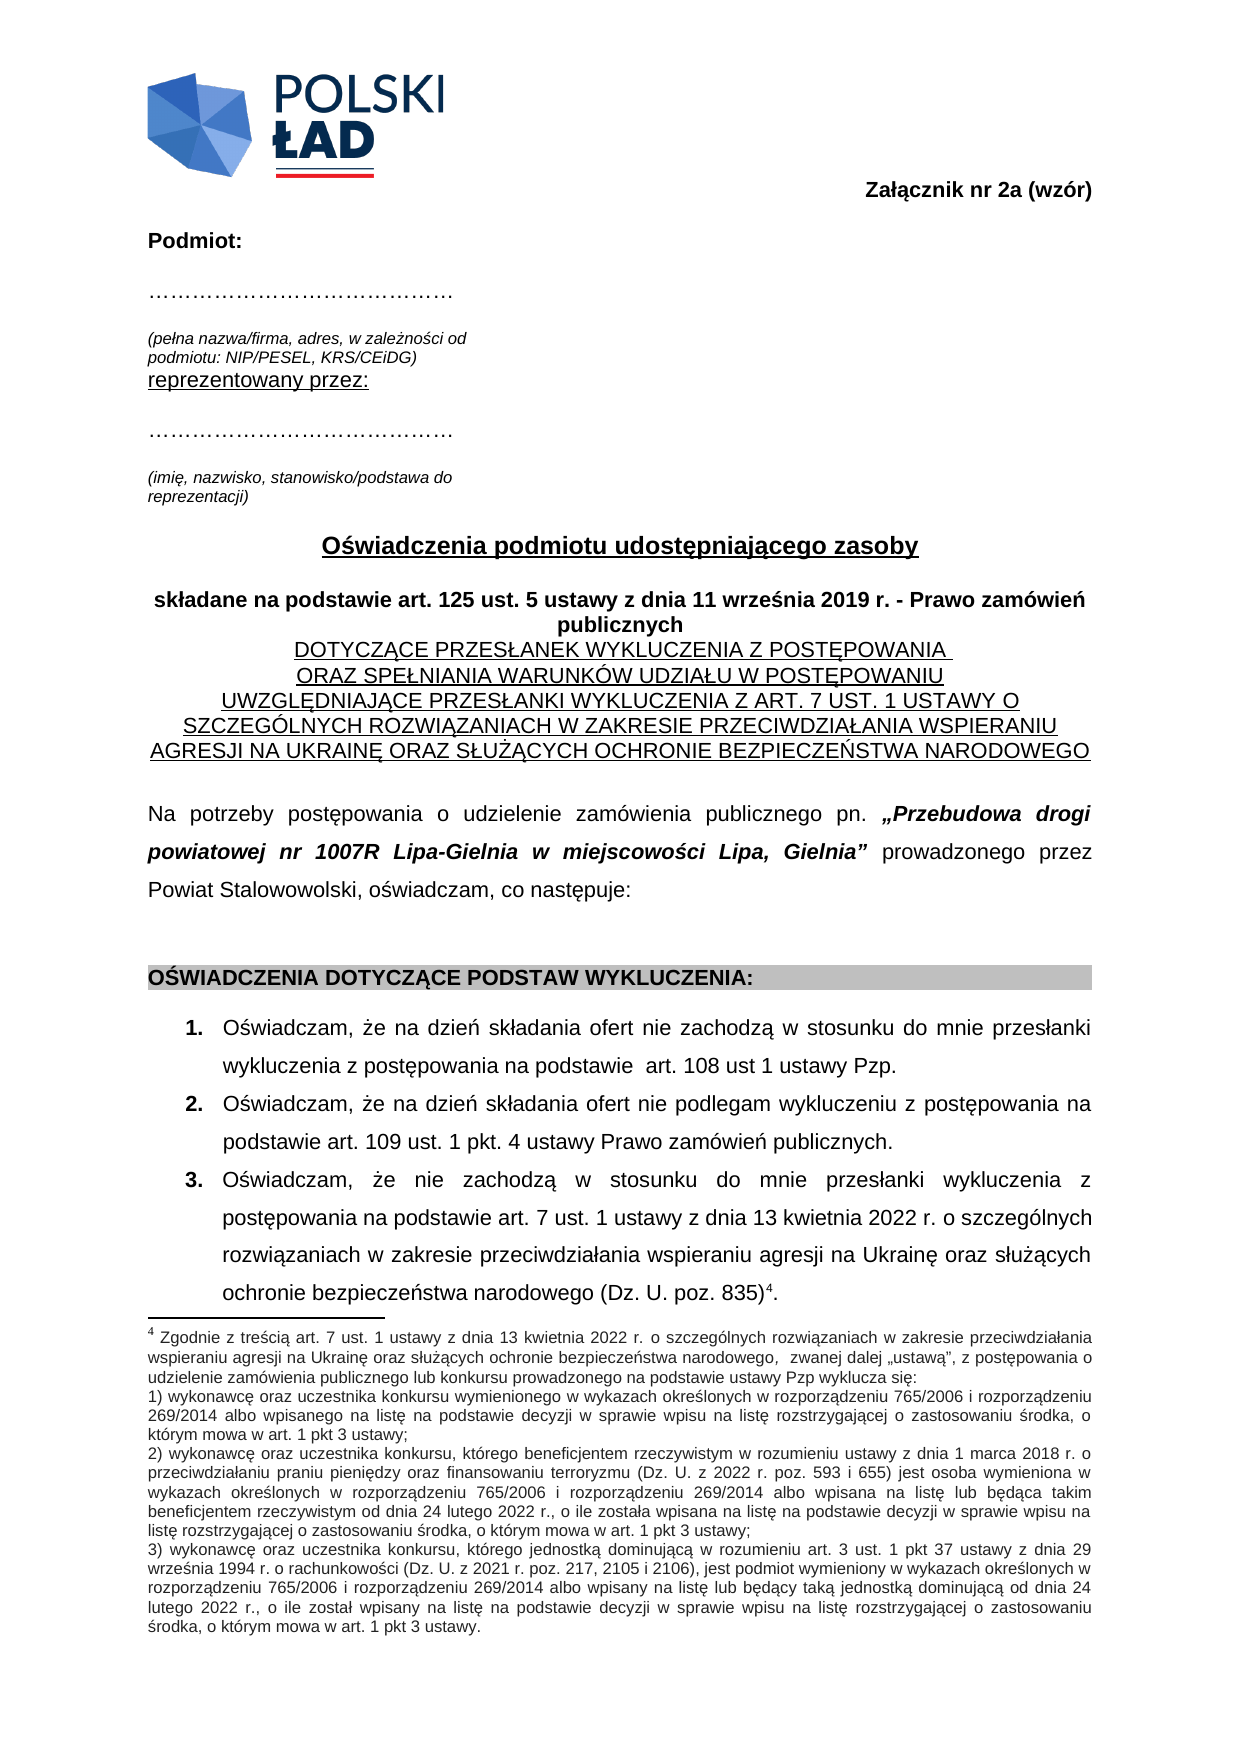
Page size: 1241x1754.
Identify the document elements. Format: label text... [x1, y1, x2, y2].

text Podmiot: [148, 228, 1092, 253]
text Oświadczenia podmiotu udostępniającego zasoby [148, 531, 1092, 560]
text OŚWIADCZENIA DOTYCZĄCE PODSTAW WYKLUCZENIA: [148, 965, 1092, 990]
text DOTYCZĄCE PRZESŁANEK WYKLUCZENIA Z POSTĘPOWANIA [148, 637, 1092, 663]
text …………………………………… [148, 278, 472, 303]
list Oświadczam, że na dzień składania ofert nie podlegam wykluczeniu z postępowania na podstawie art. 109 ust. 1 pkt. 4 ustawy Prawo zamówień publicznych. [185, 1091, 1092, 1154]
list Oświadczam, że na dzień składania ofert nie zachodzą w stosunku do mnie przesłanki wykluczenia z postępowania na podstawie art. 108 ust 1 ustawy Pzp. [185, 1015, 1092, 1078]
text ORAZ SPEŁNIANIA WARUNKÓW UDZIAŁU W POSTĘPOWANIU [148, 663, 1092, 688]
picture [147, 73, 444, 178]
text Na potrzeby postępowania o udzielenie zamówienia publicznego pn. „Przebudowa drogi powiatowej nr 1007R Lipa-Gielnia w miejscowości Lipa, Gielnia” prowadzonego przez Powiat Stalowowolski, oświadczam, co następuje: [148, 801, 1092, 902]
text UWZGLĘDNIAJĄCE PRZESŁANKI WYKLUCZENIA Z ART. 7 UST. 1 USTAWY o szczególnych rozwiązaniach w zakresie przeciwdziałania wspieraniu agresji na Ukrainę oraz służących ochronie bezpieczeństwa narodowego [148, 688, 1092, 763]
list Oświadczam, że nie zachodzą w stosunku do mnie przesłanki wykluczenia z postępowania na podstawie art. 7 ust. 1 ustawy z dnia 13 kwietnia 2022 r. o szczególnych rozwiązaniach w zakresie przeciwdziałania wspieraniu agresji na Ukrainę oraz służących ochronie bezpieczeństwa narodowego (Dz. U. poz. 835). [185, 1167, 1092, 1305]
text …………………………………… [148, 417, 472, 443]
text reprezentowany przez: [148, 367, 1092, 392]
text (imię, nazwisko, stanowisko/podstawa do reprezentacji) [148, 468, 472, 506]
text Załącznik nr 2a (wzór) [148, 177, 1092, 203]
text składane na podstawie art. 125 ust. 5 ustawy z dnia 11 września 2019 r. - Prawo zamówień publicznych [148, 587, 1092, 637]
text (pełna nazwa/firma, adres, w zależności od podmiotu: NIP/PESEL, KRS/CEiDG) [148, 329, 472, 367]
